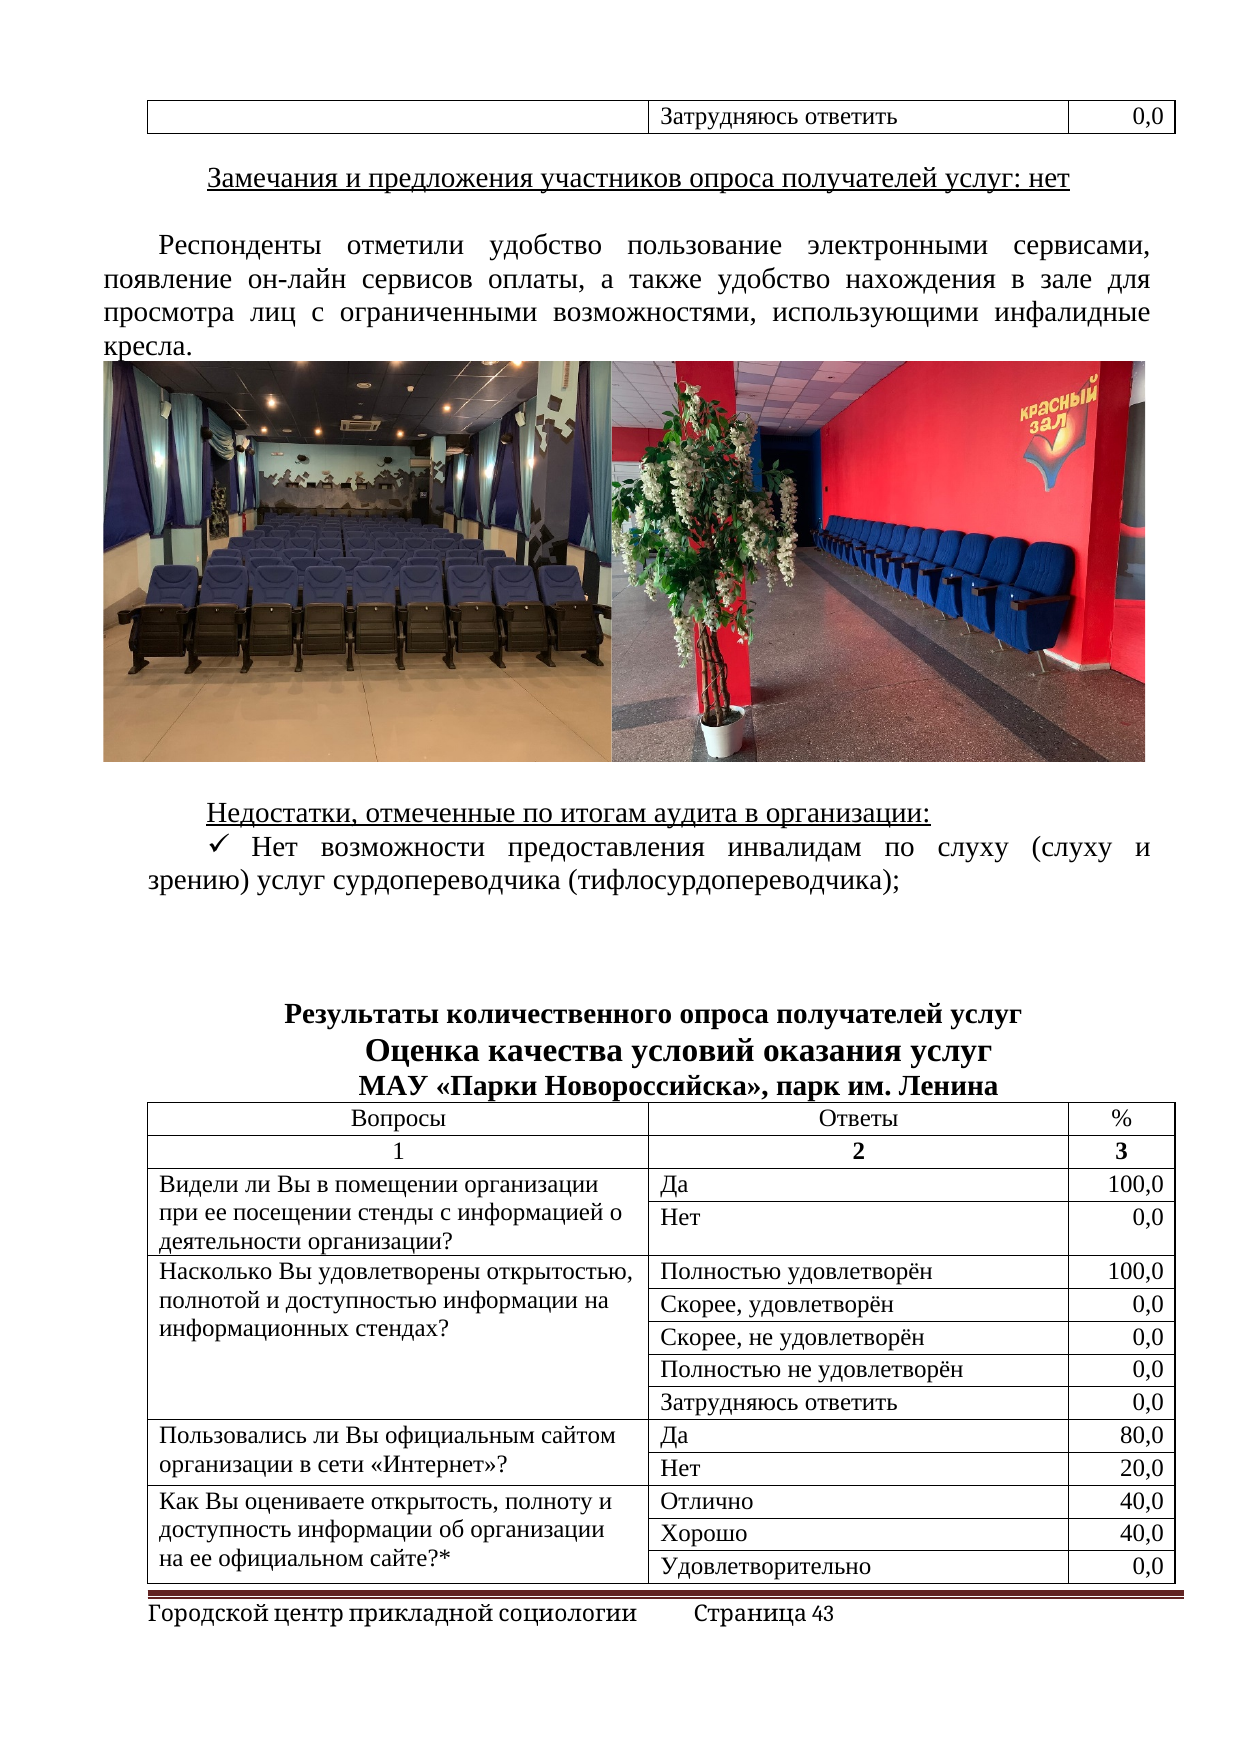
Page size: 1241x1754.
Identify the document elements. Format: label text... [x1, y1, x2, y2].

list Нет возможности предоставления инвалидам по слуху (слуху и зрению) услуг сурдопереводчика (тифлосурдопереводчика); [148, 829, 1152, 896]
text Респонденты отметили удобство пользование электронными сервисами, появление он-лайн сервисов оплаты, а также удобство нахождения в зале для просмотра лиц с ограниченными возможностями, использующими инфалидные кресла. [103, 227, 1152, 362]
table_cell 0,0 [1069, 1355, 1174, 1386]
table_cell Хорошо [649, 1519, 1068, 1550]
table_cell Да [649, 1169, 1068, 1201]
table_cell 40,0 [1069, 1486, 1174, 1517]
table_cell 3 [1069, 1136, 1174, 1168]
table_cell Отлично [649, 1486, 1068, 1517]
table_cell Затрудняюсь ответить [649, 1387, 1068, 1419]
table_cell 2 [649, 1136, 1068, 1168]
table_cell 1 [148, 1136, 648, 1168]
text МАУ «Парки Новороссийска», парк им. Ленина [205, 1068, 1152, 1102]
table_cell 0,0 [1069, 1387, 1174, 1419]
table_cell 20,0 [1069, 1453, 1174, 1485]
table_header Вопросы [148, 1103, 648, 1135]
table_cell 80,0 [1069, 1420, 1174, 1452]
table_header Ответы [649, 1103, 1068, 1135]
table_cell Нет [649, 1202, 1068, 1255]
text Результаты количественного опроса получателей услуг [155, 997, 1152, 1030]
table_cell Пользовались ли Вы официальным сайтом организации в сети «Интернет»? [148, 1420, 648, 1485]
table_cell 0,0 [1069, 1551, 1174, 1583]
picture [103, 361, 1146, 762]
table_cell 0,0 [1069, 1202, 1174, 1255]
table_cell Видели ли Вы в помещении организации при ее посещении стенды с информацией о деятельности организации? [148, 1169, 648, 1255]
table_cell Скорее, не удовлетворён [649, 1322, 1068, 1353]
table_cell Как Вы оцениваете открытость, полноту и доступность информации об организации на ее официальном сайте?* (респонденты оценивали Инстаграм аккаунт) [148, 1486, 648, 1583]
table_cell Скорее, удовлетворён [649, 1289, 1068, 1321]
text Недостатки, отмеченные по итогам аудита в организации: [103, 795, 1152, 829]
table_cell Полностью удовлетворён [649, 1256, 1068, 1288]
table_cell 0,0 [1069, 1322, 1174, 1353]
table_cell 100,0 [1069, 1169, 1174, 1201]
table_cell 0,0 [1069, 1289, 1174, 1321]
text Замечания и предложения участников опроса получателей услуг: нет [103, 160, 1152, 194]
table_cell Нет [649, 1453, 1068, 1485]
text Оценка качества условий оказания услуг [205, 1030, 1152, 1068]
table_cell Да [649, 1420, 1068, 1452]
table_cell Затрудняюсь ответить [649, 101, 1068, 133]
table_cell 40,0 [1069, 1519, 1174, 1550]
table_cell Удовлетворительно [649, 1551, 1068, 1583]
table_cell 100,0 [1069, 1256, 1174, 1288]
table_cell 0,0 [1069, 101, 1174, 133]
table_header % [1069, 1103, 1174, 1135]
table_cell Насколько Вы удовлетворены открытостью, полнотой и доступностью информации на информационных стендах? [148, 1256, 648, 1419]
table_cell Полностью не удовлетворён [649, 1355, 1068, 1386]
